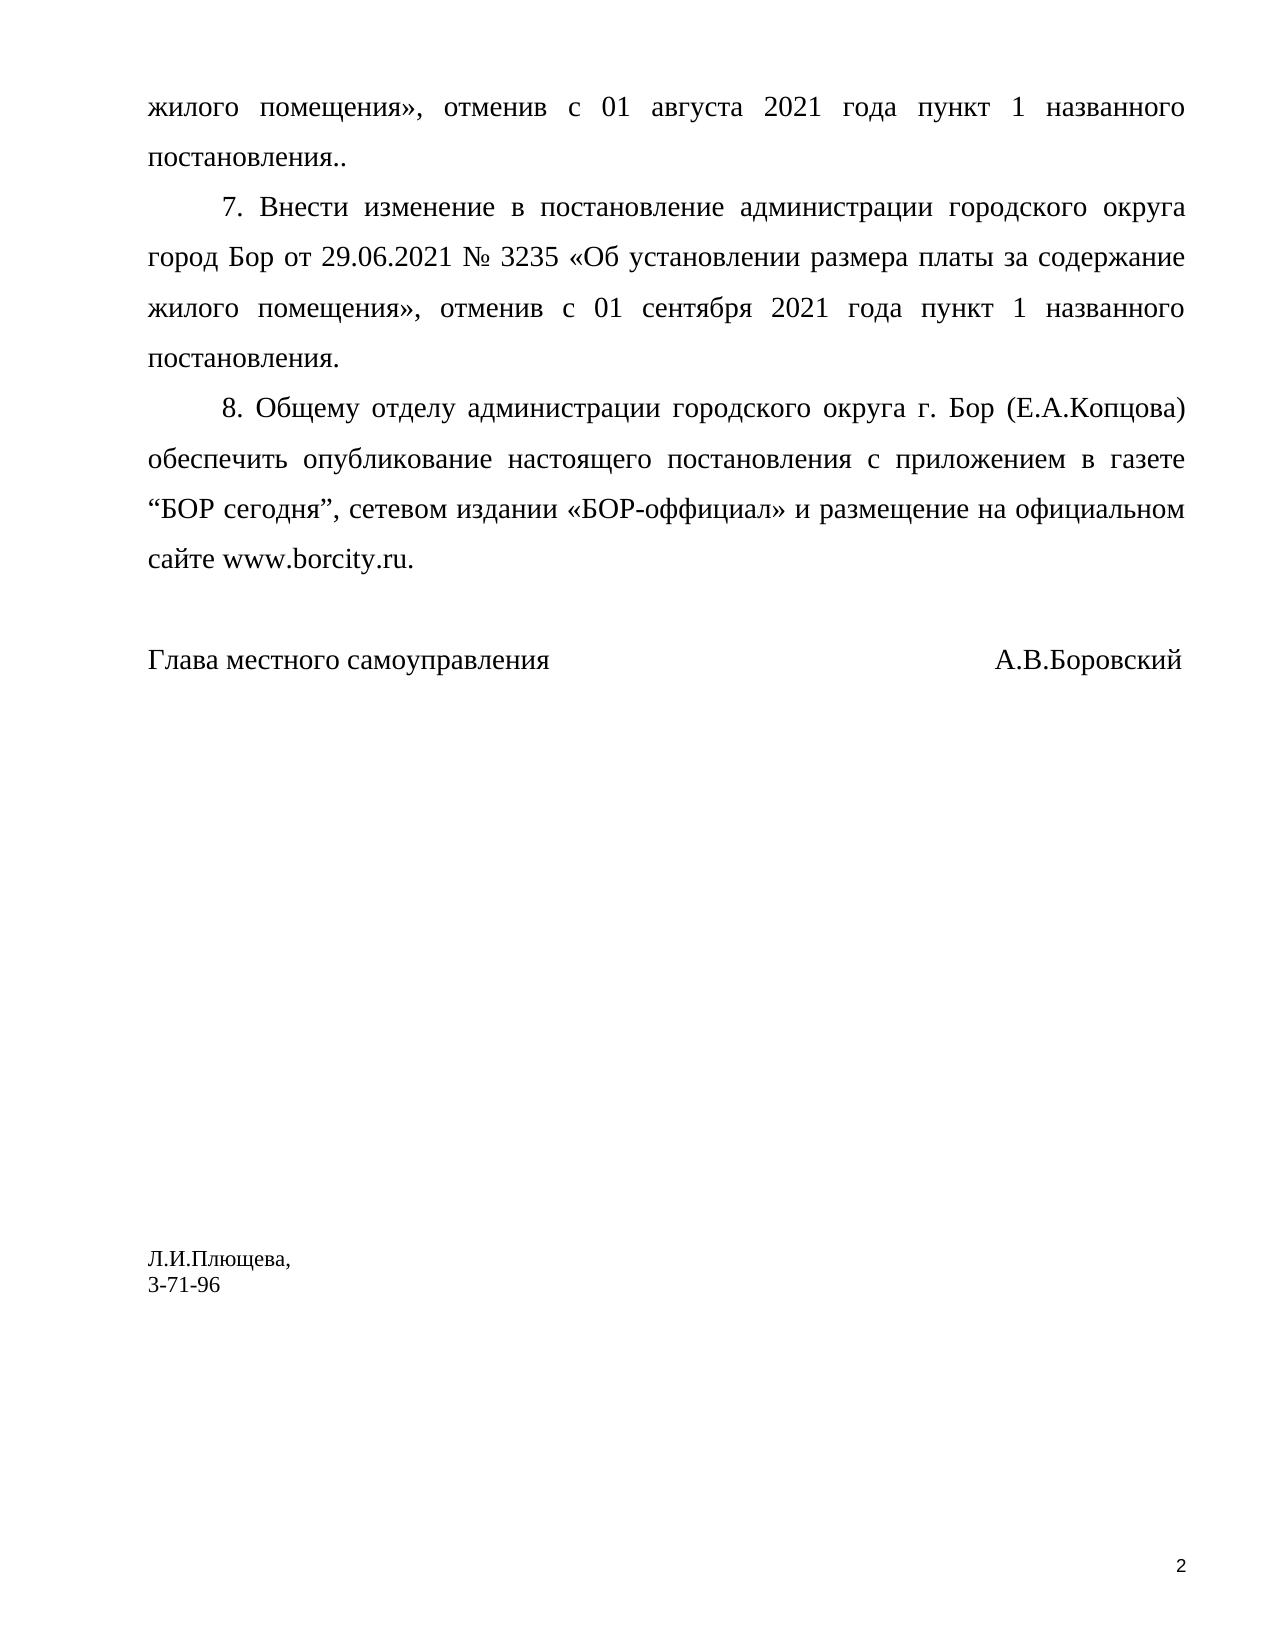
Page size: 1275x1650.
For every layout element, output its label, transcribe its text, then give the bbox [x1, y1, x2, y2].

text 3-71-96 [148, 1271, 1186, 1298]
subtitle 8. Общему отделу администрации городского округа г. Бор (Е.А.Копцова) обеспечить опубликование настоящего постановления с приложением в газете “БОР сегодня”, сетевом издании «БОР-оффициал» и размещение на официальном сайте www.borcity.ru. [148, 391, 1186, 575]
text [148, 89, 1186, 172]
text 7. Внести изменение в постановление администрации городского округа город Бор от 29.06.2021 № 3235 «Об установлении размера платы за содержание жилого помещения», отменив с 01 сентября 2021 года пункт 1 названного постановления. [148, 189, 1186, 374]
text Л.И.Плющева, [148, 1245, 1186, 1271]
text Глава местного самоуправления А.В.Боровский [148, 642, 1186, 676]
